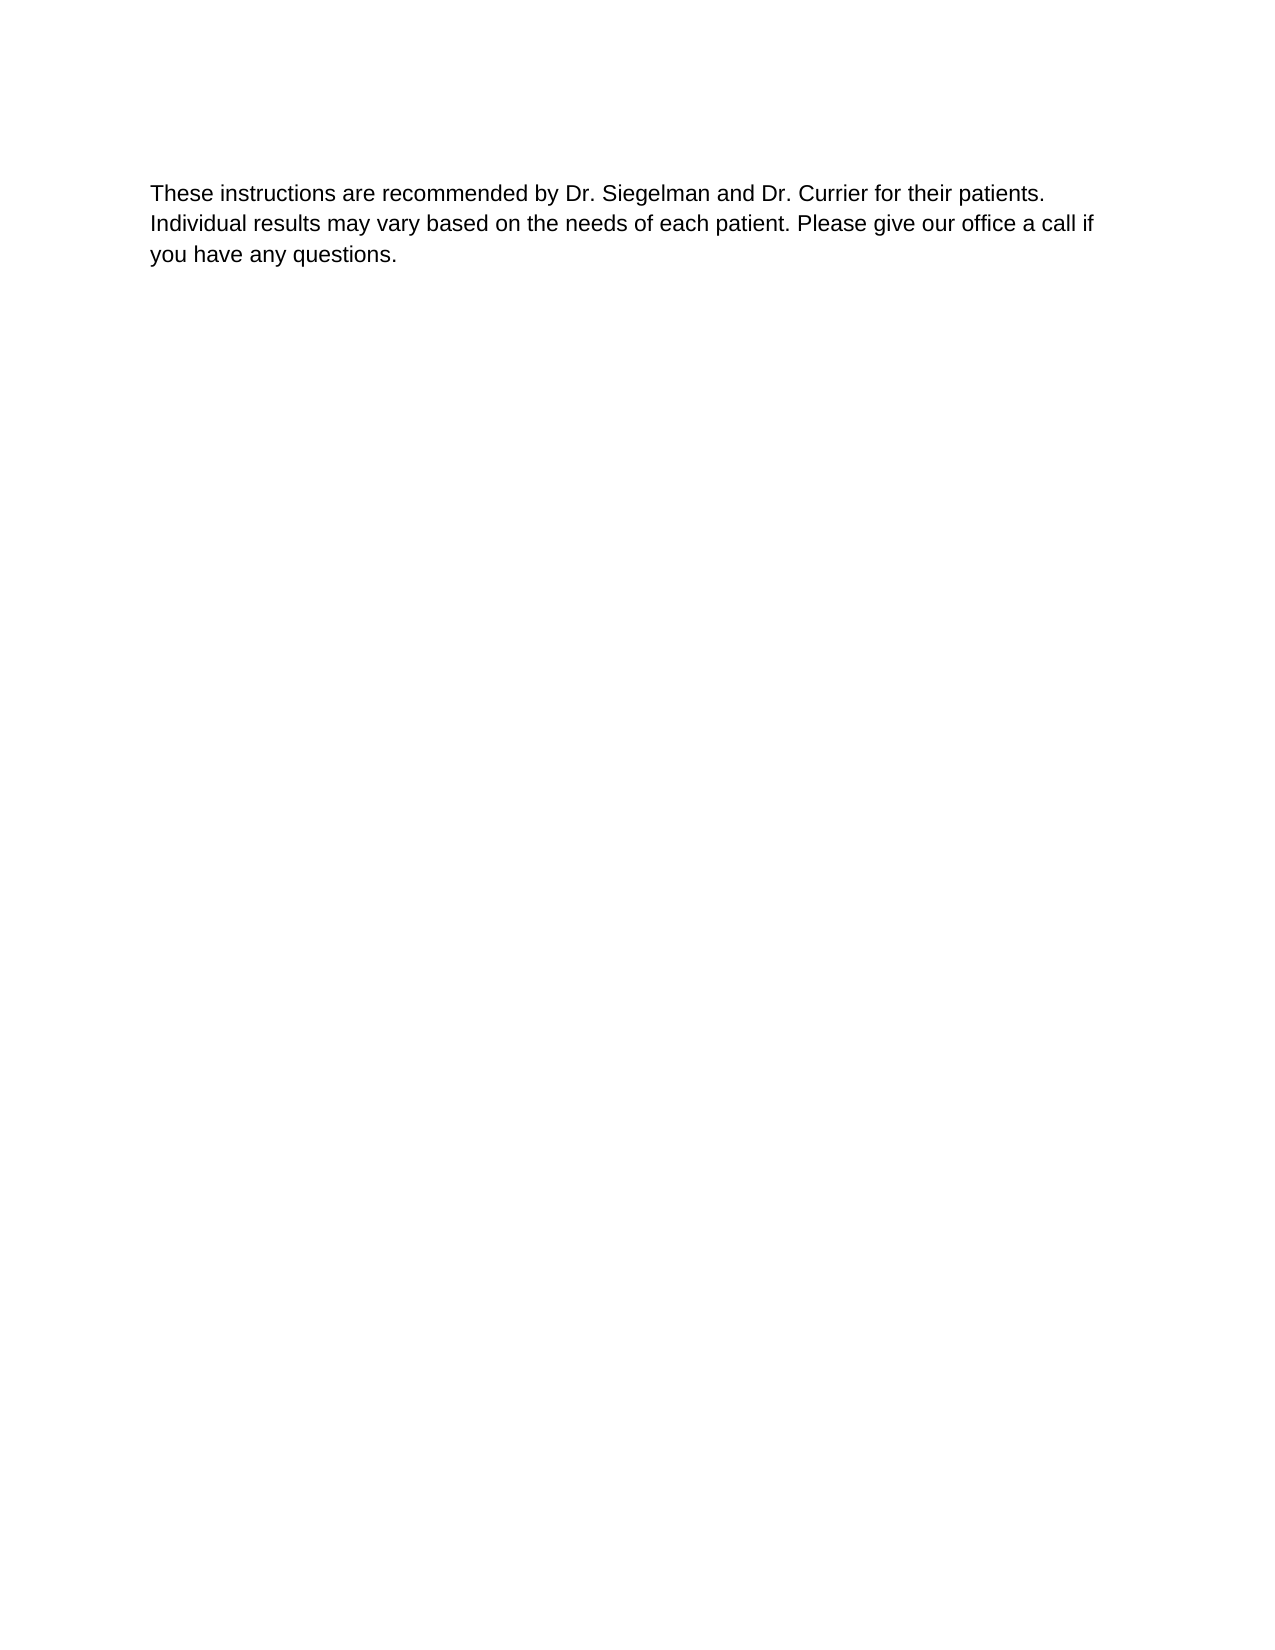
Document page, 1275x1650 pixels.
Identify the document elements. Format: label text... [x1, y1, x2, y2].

text These instructions are recommended by Dr. Siegelman and Dr. Currier for their patients. Individual results may vary based on the needs of each patient. Please give our office a call if you have any questions. [150, 180, 1125, 267]
